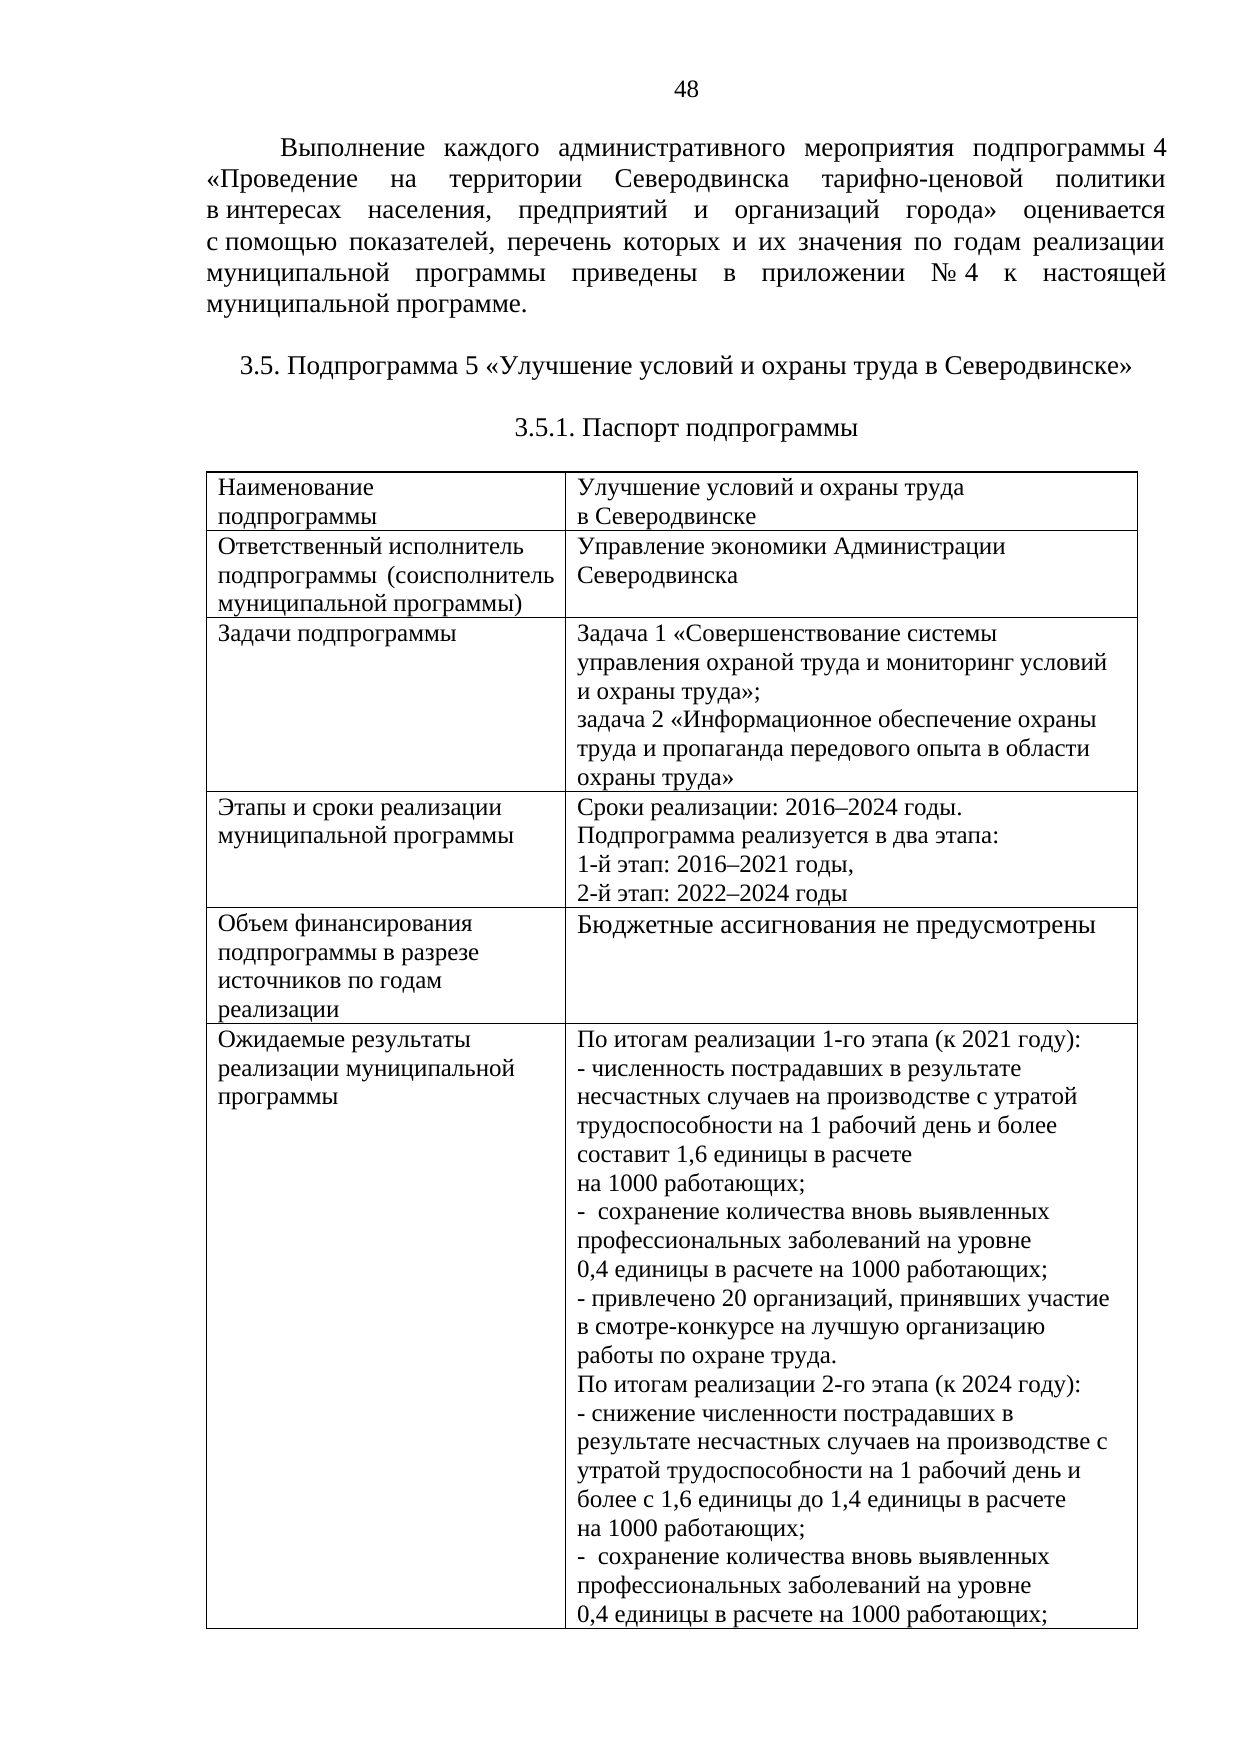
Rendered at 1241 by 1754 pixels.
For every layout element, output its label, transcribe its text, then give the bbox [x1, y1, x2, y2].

table_cell Сроки реализации: 2016–2024 годы. Подпрограмма реализуется в два этапа: 1-й этап: 2016–2021 годы, 2-й этап: 2022–2024 годы [566, 792, 1137, 907]
table_cell Задача 1 «Совершенствование системы управления охраной труда и мониторинг условий и охраны труда»; задача 2 «Информационное обеспечение охраны труда и пропаганда передового опыта в области охраны труда» [566, 618, 1137, 791]
table_cell Ответственный исполнитель подпрограммы (соисполнитель муниципальной программы) [207, 531, 565, 617]
text Выполнение каждого административного мероприятия подпрограммы 4 «Проведение на территории Северодвинска тарифно-ценовой политики в интересах населения, предприятий и организаций города» оценивается с помощью показателей, перечень которых и их значения по годам реализации муниципальной программы приведены в приложении № 4 к настоящей муниципальной программе. [206, 131, 1167, 318]
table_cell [207, 1024, 565, 1628]
table_cell Объем финансирования подпрограммы в разрезе источников по годам реализации [207, 908, 565, 1023]
table_cell Задачи подпрограммы [207, 618, 565, 791]
text 3.5. Подпрограмма 5 «Улучшение условий и охраны труда в Северодвинске» [206, 349, 1167, 380]
table_cell Этапы и сроки реализации муниципальной программы [207, 792, 565, 907]
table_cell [566, 1024, 1137, 1628]
table_header Наименование подпрограммы [207, 473, 565, 530]
table_header Улучшение условий и охраны труда в Северодвинске [566, 473, 1137, 530]
text 3.5.1. Паспорт подпрограммы [206, 412, 1167, 443]
table_cell Бюджетные ассигнования не предусмотрены [566, 908, 1137, 1023]
table_cell Управление экономики Администрации Северодвинска [566, 531, 1137, 617]
